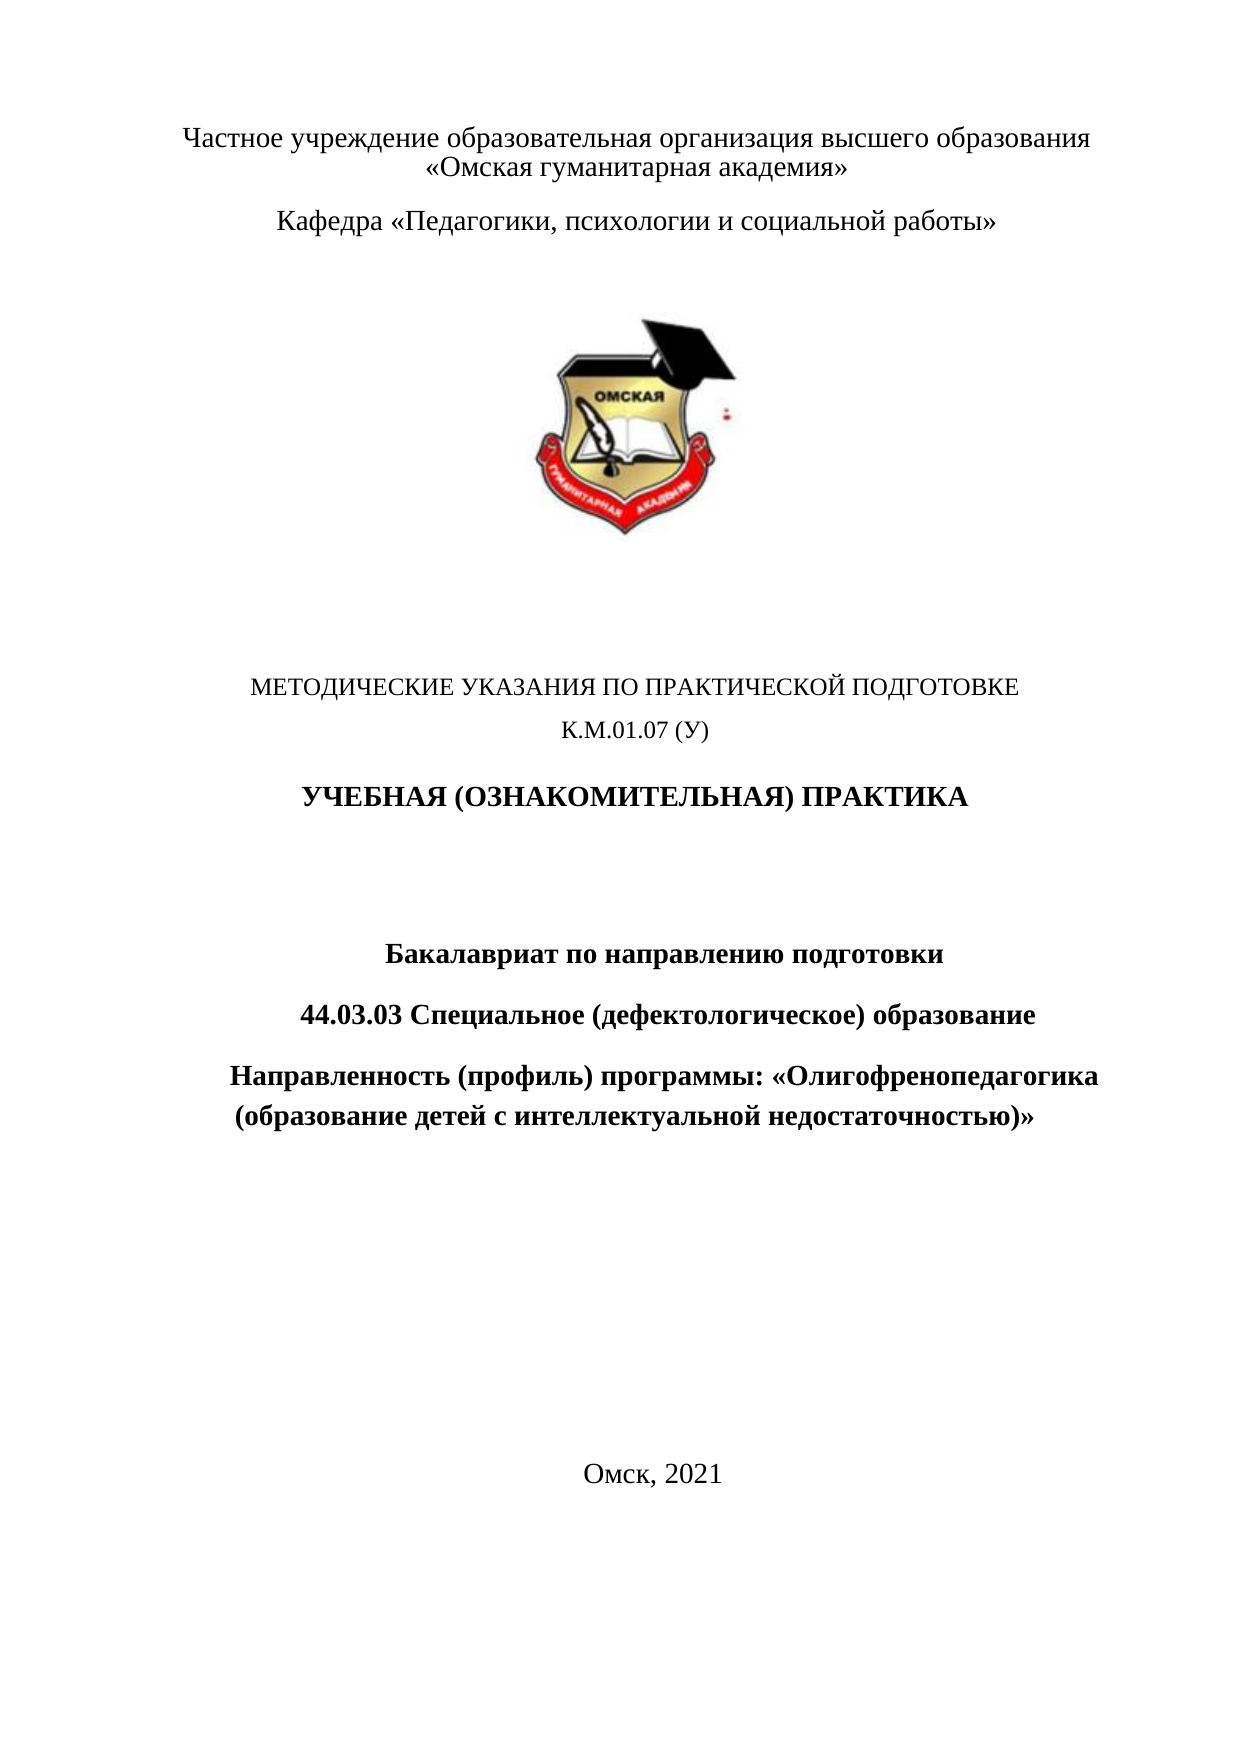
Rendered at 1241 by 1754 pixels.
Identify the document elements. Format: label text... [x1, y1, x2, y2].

text УЧЕБНАЯ (ОЗНАКОМИТЕЛЬНАЯ) ПРАКТИКА [118, 779, 1152, 813]
text К.М.01.07 (У) [118, 715, 1152, 744]
table_header Частное учреждение образовательная организация высшего образования «Омская гуманитарная академия» Кафедра «Педагогики, психологии и социальной работы» [118, 125, 1155, 312]
text Направленность (профиль) программы: «Олигофренопедагогика (образование детей с интеллектуальной недостаточностью)» [118, 1058, 1152, 1132]
text Бакалавриат по направлению подготовки [118, 936, 1152, 969]
text Омск, 2021 [118, 1456, 1186, 1490]
text 44.03.03 Специальное (дефектологическое) образование [118, 997, 1152, 1031]
text МЕТОДИЧЕСКИЕ УКАЗАНИЯ ПО ПРАКТИЧЕСКОЙ ПОДГОТОВКЕ [118, 672, 1152, 701]
picture [467, 312, 803, 542]
